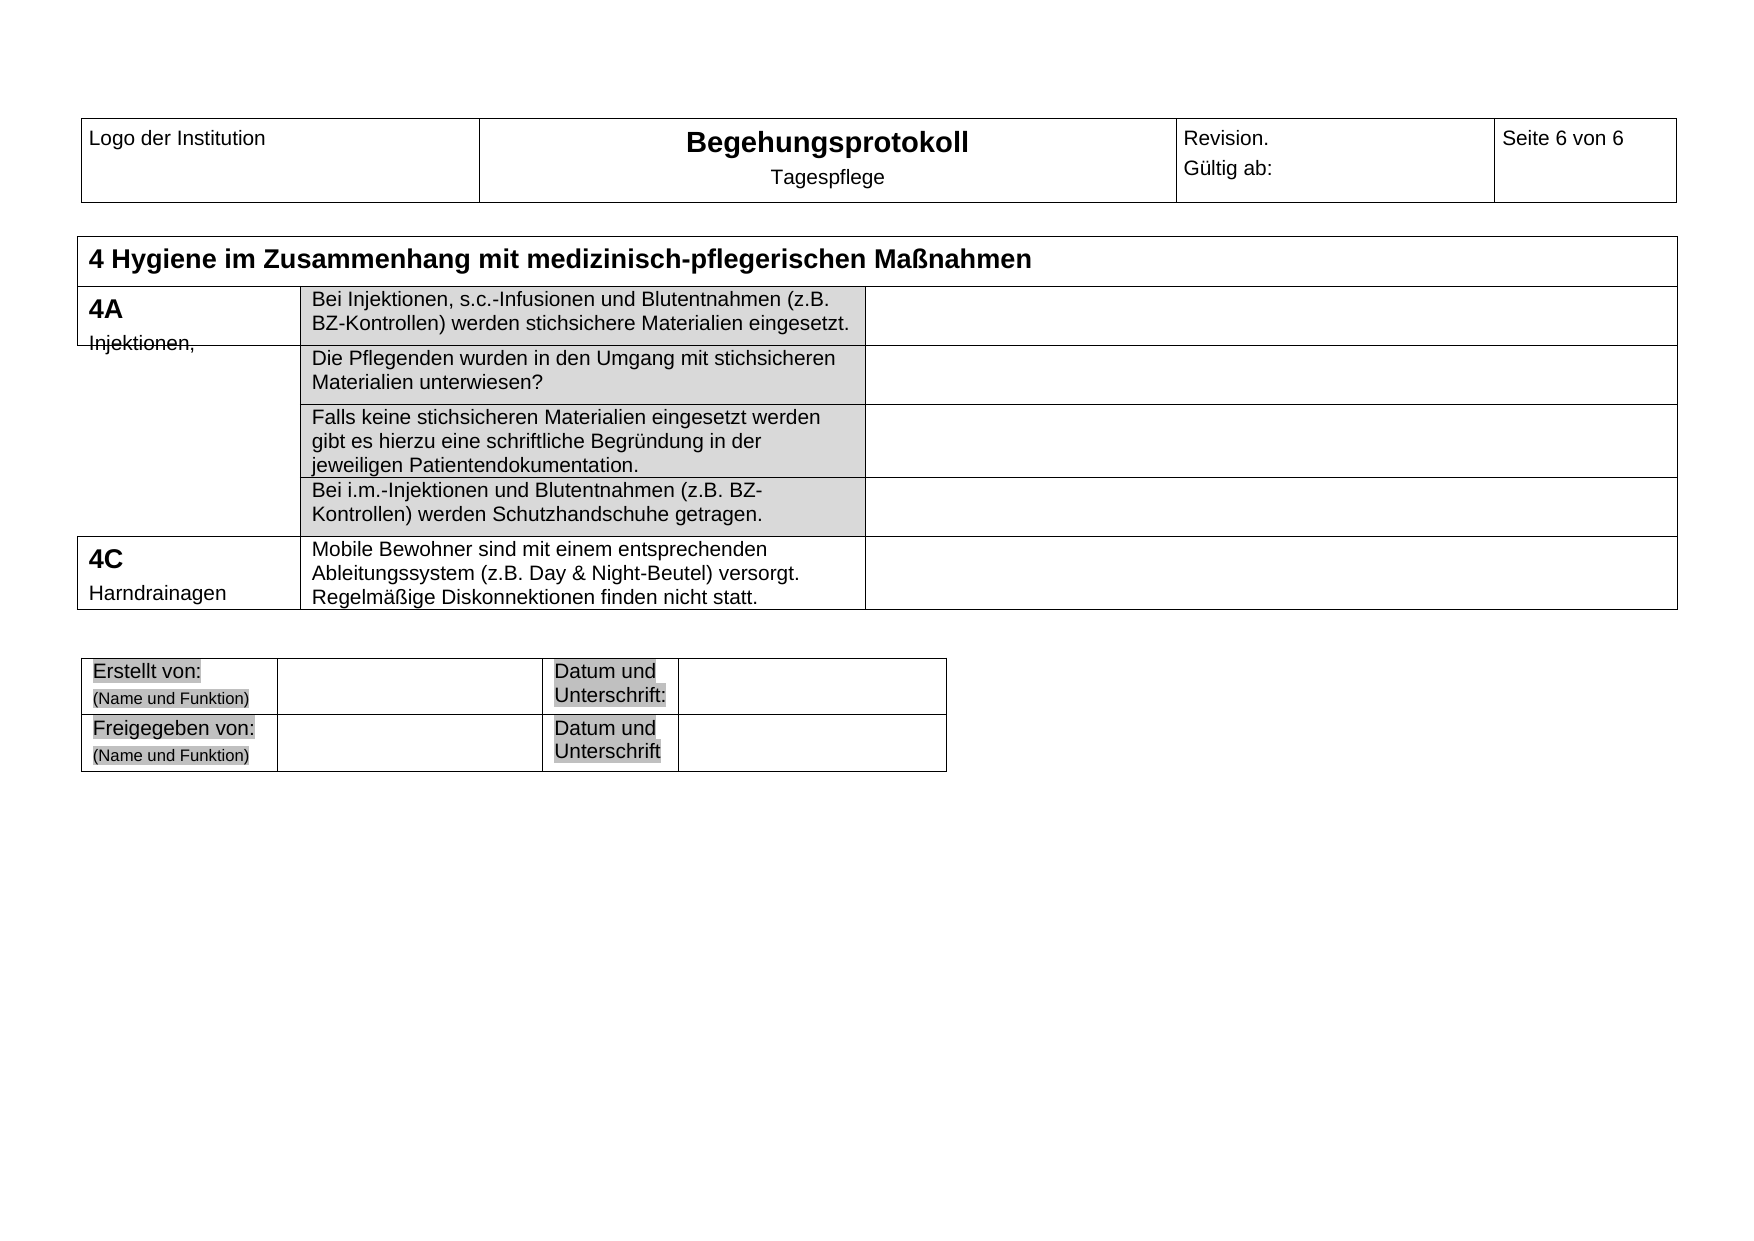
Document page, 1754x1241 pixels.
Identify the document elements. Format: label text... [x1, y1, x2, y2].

table_cell Bei i.m.-Injektionen und Blutentnahmen (z.B. BZ-Kontrollen) werden Schutzhandschuhe getragen. [301, 478, 865, 536]
table_cell 4C Harndrainagen [78, 537, 300, 609]
table_cell Mobile Bewohner sind mit einem entsprechenden Ableitungssystem (z.B. Day & Night-Beutel) versorgt. Regelmäßige Diskonnektionen finden nicht statt. [301, 537, 865, 609]
table_cell [866, 346, 1677, 404]
table_cell Bei Injektionen, s.c.-Infusionen und Blutentnahmen (z.B. BZ-Kontrollen) werden stichsichere Materialien eingesetzt. [301, 287, 865, 345]
table_header [679, 659, 946, 714]
table_cell Datum und Unterschrift [543, 715, 678, 771]
table_header Datum und Unterschrift: [543, 659, 678, 714]
table_cell [866, 478, 1677, 536]
table_header Erstellt von: (Name und Funktion) [82, 659, 277, 714]
table_cell [679, 715, 946, 771]
table_cell [278, 715, 542, 771]
table_header [278, 659, 542, 714]
table_cell [866, 405, 1677, 477]
table_cell Falls keine stichsicheren Materialien eingesetzt werden gibt es hierzu eine schriftliche Begründung in der jeweiligen Patientendokumentation. [301, 405, 865, 477]
table_cell 4 Hygiene im Zusammenhang mit medizinisch-pflegerischen Maßnahmen [78, 237, 1677, 286]
table_cell 4A Injektionen, Infusionen, Blutentnahmen [78, 287, 300, 345]
table_cell Freigegeben von: (Name und Funktion) [82, 715, 277, 771]
table_cell [866, 537, 1677, 609]
table_cell [866, 287, 1677, 345]
table_cell Die Pflegenden wurden in den Umgang mit stichsicheren Materialien unterwiesen? [301, 346, 865, 404]
